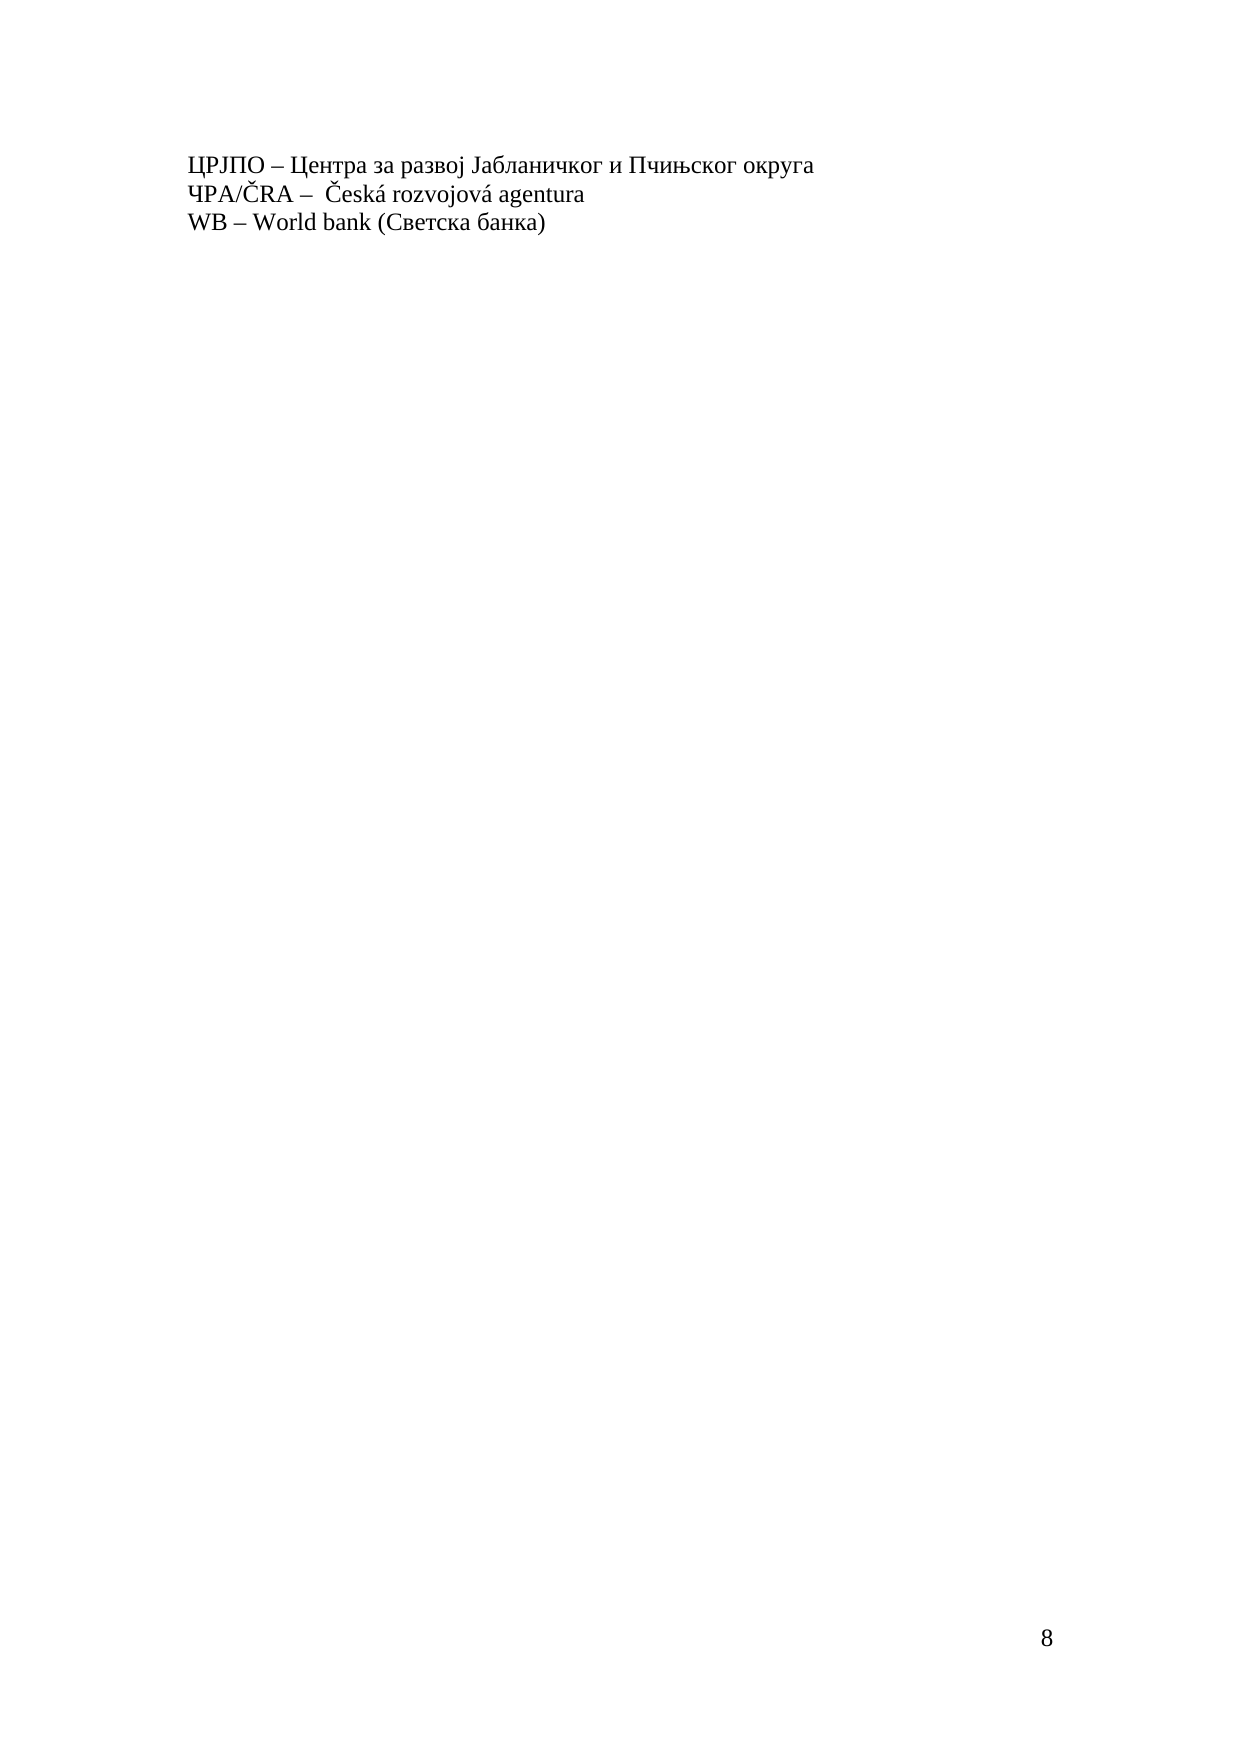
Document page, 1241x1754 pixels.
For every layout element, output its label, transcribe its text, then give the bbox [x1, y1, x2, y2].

text WB – World bank (Светска банка) [187, 207, 1053, 236]
text ЦРЈПО – Центра за развој Јабланичког и Пчињског округа [187, 150, 1053, 179]
text ЧРА/ČRA – Česká rozvojová agentura [187, 179, 1053, 207]
